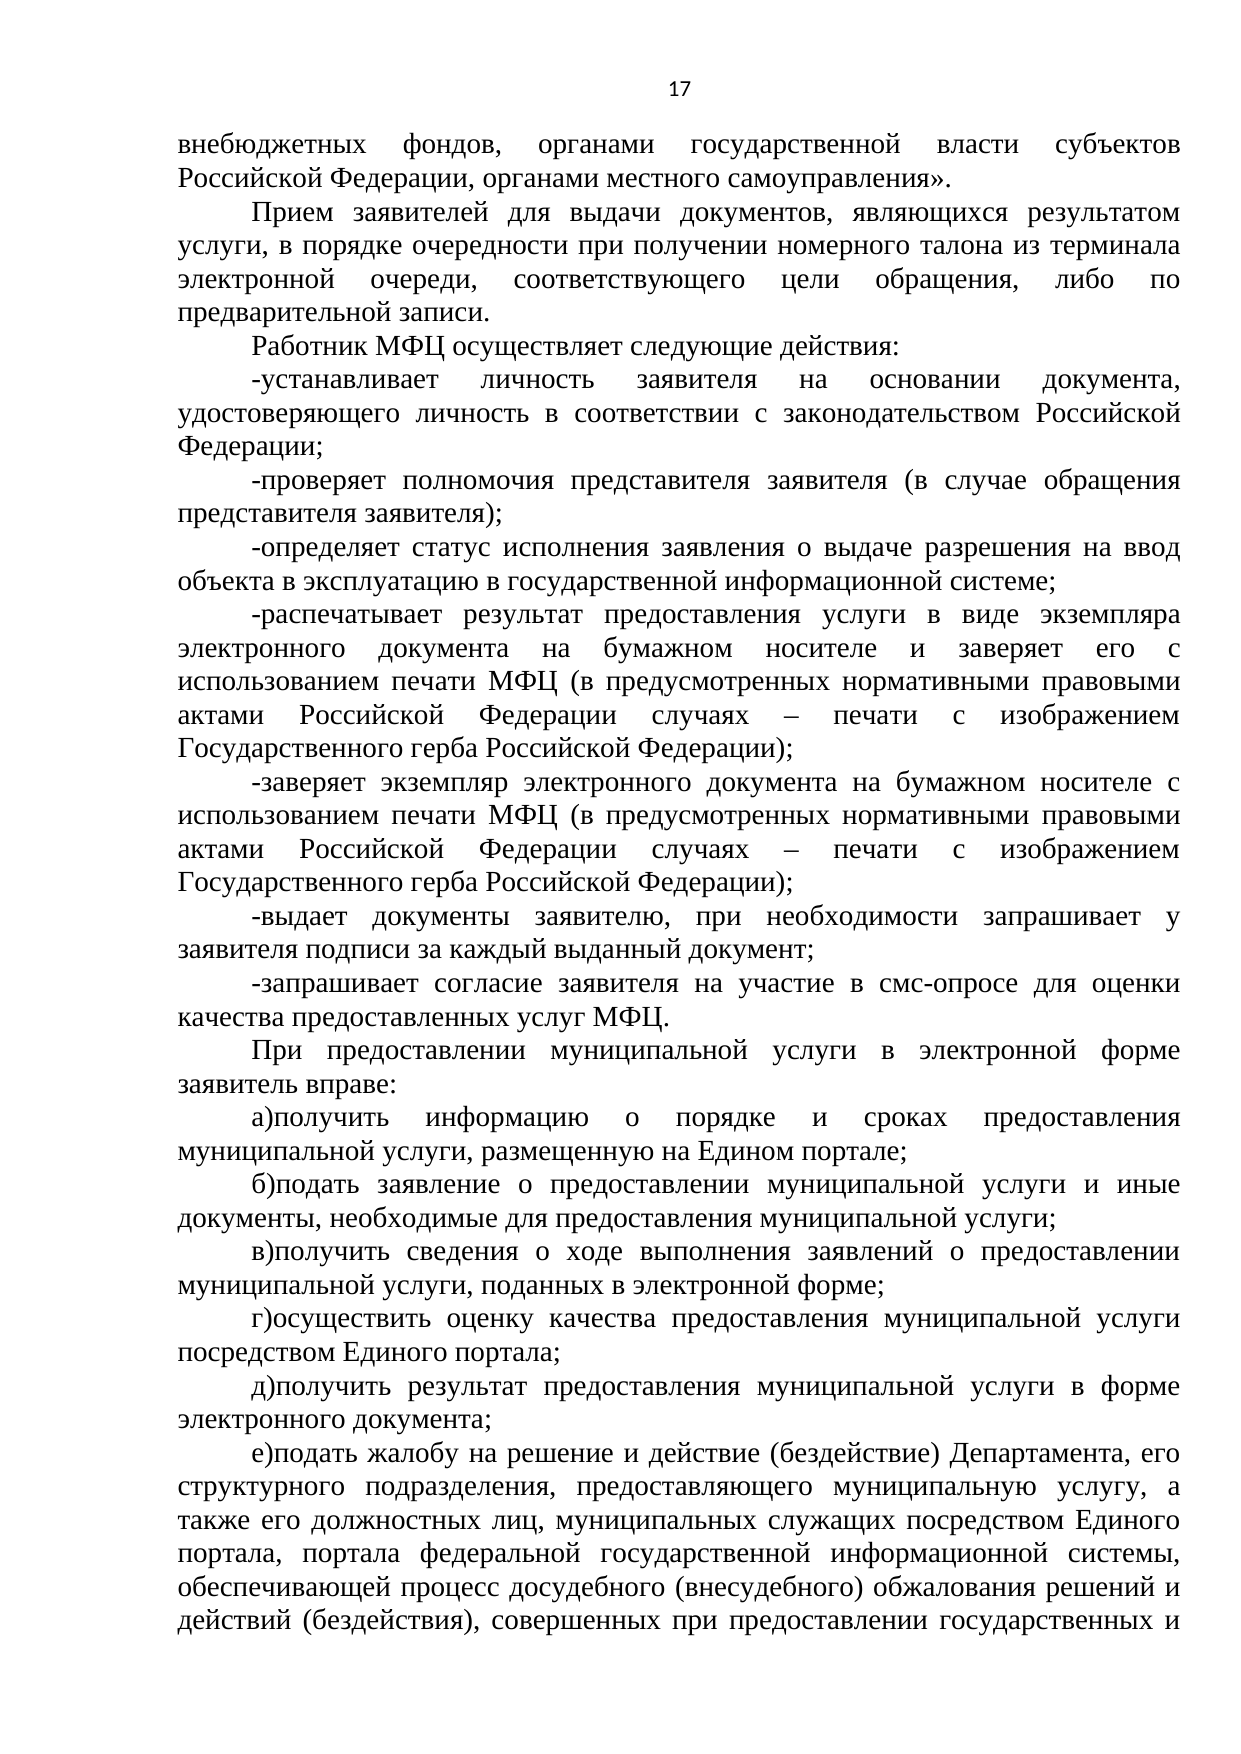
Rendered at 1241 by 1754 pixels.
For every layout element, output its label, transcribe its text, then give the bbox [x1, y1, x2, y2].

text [177, 1435, 1181, 1636]
text Работник МФЦ осуществляет следующие действия: [177, 328, 1181, 361]
text -определяет статус исполнения заявления о выдаче разрешения на ввод объекта в эксплуатацию в государственной информационной системе; [177, 529, 1181, 596]
text -распечатывает результат предоставления услуги в виде экземпляра электронного документа на бумажном носителе и заверяет его с использованием печати МФЦ (в предусмотренных нормативными правовыми актами Российской Федерации случаях – печати с изображением Государственного герба Российской Федерации); [177, 596, 1181, 764]
text в)получить сведения о ходе выполнения заявлений о предоставлении муниципальной услуги, поданных в электронной форме; [177, 1233, 1181, 1301]
text -выдает документы заявителю, при необходимости запрашивает у заявителя подписи за каждый выданный документ; [177, 898, 1181, 965]
text -устанавливает личность заявителя на основании документа, удостоверяющего личность в соответствии с законодательством Российской Федерации; [177, 361, 1181, 462]
text -запрашивает согласие заявителя на участие в смс-опросе для оценки качества предоставленных услуг МФЦ. [177, 965, 1181, 1032]
text При предоставлении муниципальной услуги в электронной форме заявитель вправе: [177, 1032, 1181, 1099]
text -заверяет экземпляр электронного документа на бумажном носителе с использованием печати МФЦ (в предусмотренных нормативными правовыми актами Российской Федерации случаях – печати с изображением Государственного герба Российской Федерации); [177, 764, 1181, 898]
text -проверяет полномочия представителя заявителя (в случае обращения представителя заявителя); [177, 462, 1181, 529]
text д)получить результат предоставления муниципальной услуги в форме электронного документа; [177, 1368, 1181, 1435]
text б)подать заявление о предоставлении муниципальной услуги и иные документы, необходимые для предоставления муниципальной услуги; [177, 1166, 1181, 1233]
text Прием заявителей для выдачи документов, являющихся результатом услуги, в порядке очередности при получении номерного талона из терминала электронной очереди, соответствующего цели обращения, либо по предварительной записи. [177, 194, 1181, 328]
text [177, 127, 1181, 194]
text а)получить информацию о порядке и сроках предоставления муниципальной услуги, размещенную на Едином портале; [177, 1099, 1181, 1166]
text г)осуществить оценку качества предоставления муниципальной услуги посредством Единого портала; [177, 1301, 1181, 1368]
